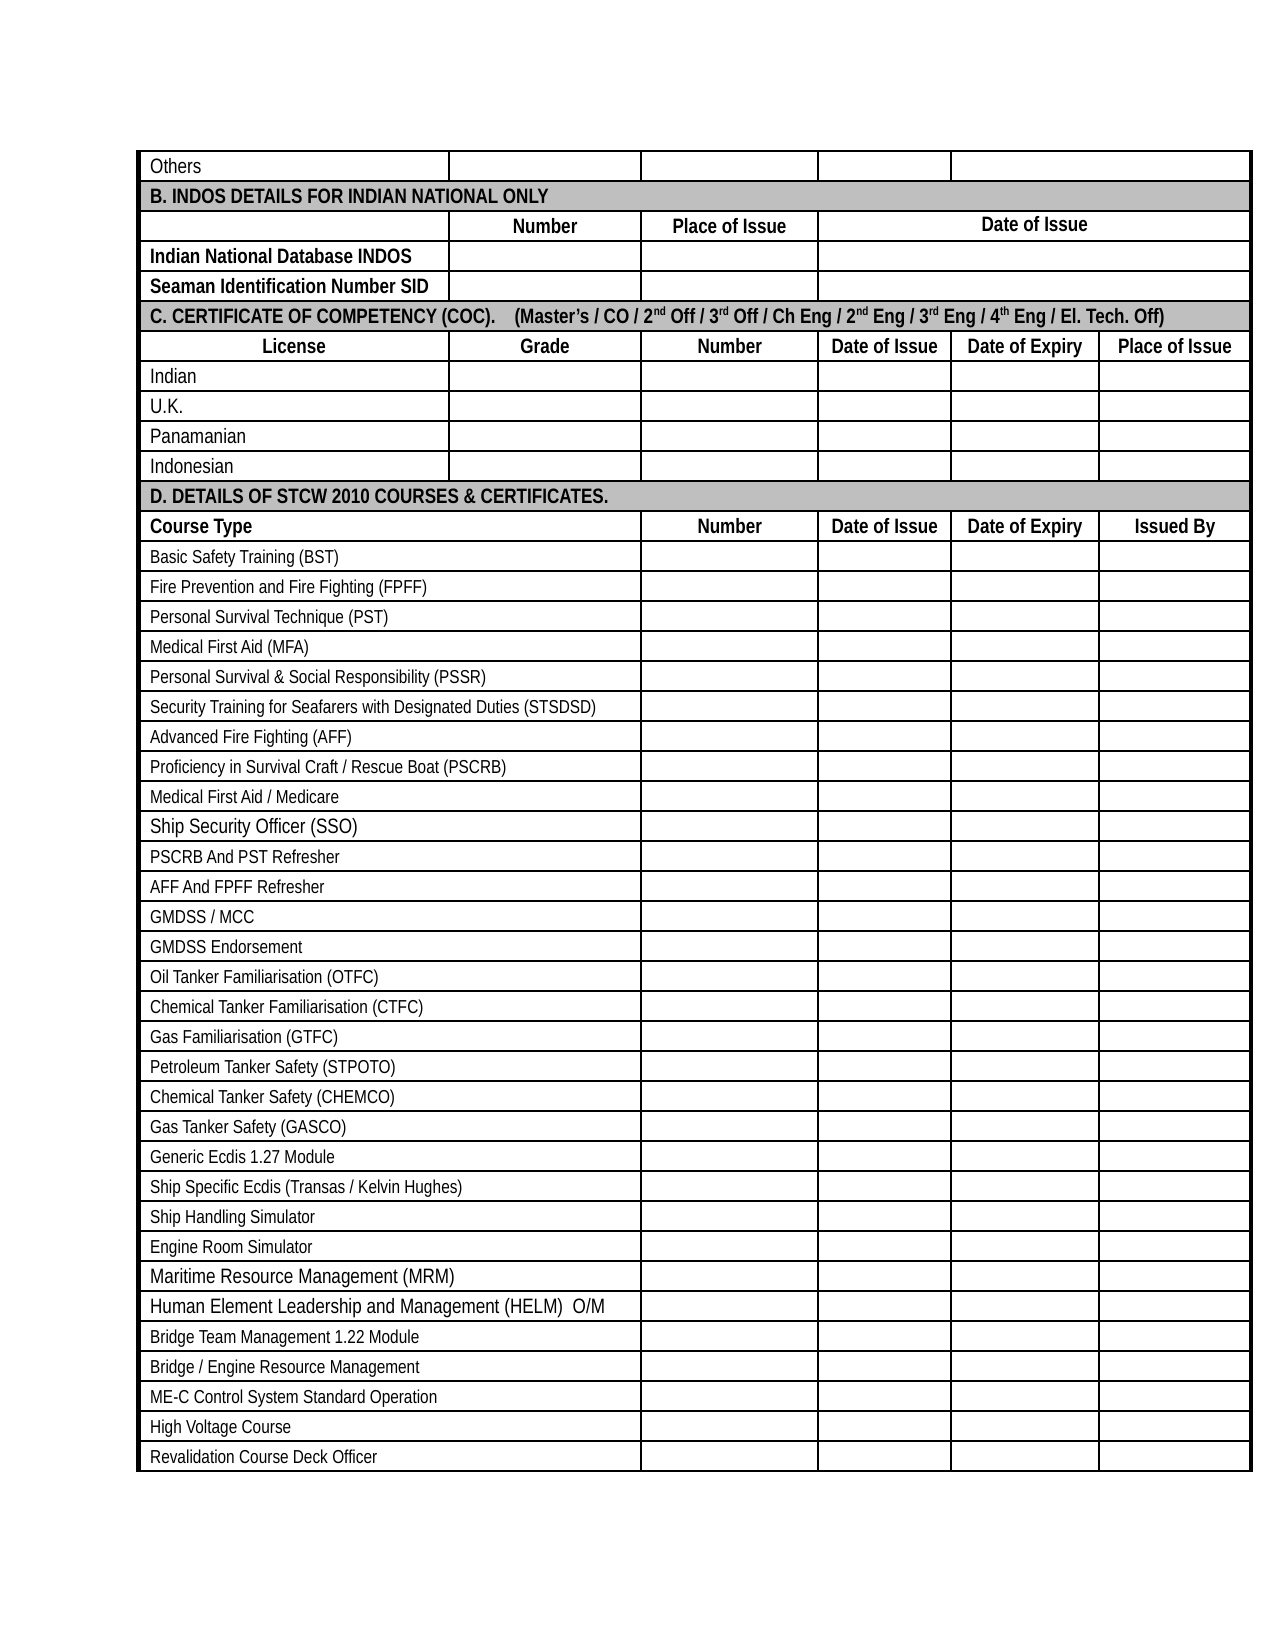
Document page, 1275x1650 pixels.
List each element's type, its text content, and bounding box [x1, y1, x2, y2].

table_cell [642, 662, 817, 690]
table_cell [1100, 902, 1249, 930]
table_cell [642, 1382, 817, 1410]
table_cell Fire Prevention and Fire Fighting (FPFF) [141, 572, 640, 600]
table_cell [1100, 1052, 1249, 1080]
table_cell Chemical Tanker Familiarisation (CTFC) [141, 992, 640, 1020]
table_cell [1100, 1352, 1249, 1380]
table_cell [952, 1292, 1098, 1320]
table_cell [952, 722, 1098, 750]
table_cell Others [141, 152, 448, 180]
table_cell [642, 1352, 817, 1380]
table_cell [642, 842, 817, 870]
table_cell U.K. [141, 392, 448, 420]
table_cell Medical First Aid (MFA) [141, 632, 640, 660]
table_cell Personal Survival Technique (PST) [141, 602, 640, 630]
table_cell Date of Issue [819, 212, 1249, 240]
table_cell [819, 1352, 950, 1380]
table_cell [1100, 1142, 1249, 1170]
table_cell [1100, 542, 1249, 570]
table_cell [642, 782, 817, 810]
table_cell [1100, 812, 1249, 840]
table_cell ME-C Control System Standard Operation [141, 1382, 640, 1410]
table_cell [819, 692, 950, 720]
table_cell [1100, 392, 1249, 420]
table_cell [1100, 1022, 1249, 1050]
table_cell [952, 152, 1249, 180]
table_cell Panamanian [141, 422, 448, 450]
table_cell [952, 752, 1098, 780]
table_cell [819, 1142, 950, 1170]
table_cell [1100, 632, 1249, 660]
table_cell [819, 992, 950, 1020]
table_cell [819, 1082, 950, 1110]
table_cell [642, 542, 817, 570]
table_cell [450, 392, 640, 420]
table_cell Place of Issue [1100, 332, 1249, 360]
table_cell Issued By [1100, 512, 1249, 540]
table_cell [642, 422, 817, 450]
table_cell Ship Handling Simulator [141, 1202, 640, 1230]
table_cell [952, 422, 1098, 450]
table_cell [1100, 422, 1249, 450]
table_cell Seaman Identification Number SID [141, 272, 448, 300]
table_cell Petroleum Tanker Safety (STPOTO) [141, 1052, 640, 1080]
table_cell [642, 932, 817, 960]
table_cell [952, 1112, 1098, 1140]
table_cell [141, 212, 448, 240]
table_cell [952, 662, 1098, 690]
table_cell [1100, 1442, 1249, 1470]
table_cell [819, 152, 950, 180]
table_cell PSCRB And PST Refresher [141, 842, 640, 870]
table_cell Indonesian [141, 452, 448, 480]
table_cell C. CERTIFICATE OF COMPETENCY (COC). (Master’s / CO / 2nd Off / 3rd Off / Ch Eng / 2nd Eng / 3rd Eng / 4th Eng / El. Tech. Off) [141, 302, 1249, 330]
table_cell [1100, 842, 1249, 870]
table_cell [819, 272, 1249, 300]
table_cell [1100, 1172, 1249, 1200]
table_cell [819, 422, 950, 450]
table_cell Chemical Tanker Safety (CHEMCO) [141, 1082, 640, 1110]
table_cell [642, 692, 817, 720]
table_cell [642, 992, 817, 1020]
table_cell [1100, 662, 1249, 690]
table_cell [450, 422, 640, 450]
table_cell [952, 962, 1098, 990]
table_cell [952, 1262, 1098, 1290]
table_cell [952, 1172, 1098, 1200]
table_cell [952, 1412, 1098, 1440]
table_cell [450, 362, 640, 390]
table_cell [642, 632, 817, 660]
table_cell [642, 152, 817, 180]
table_cell [642, 1262, 817, 1290]
table_cell [1100, 362, 1249, 390]
table_cell [1100, 782, 1249, 810]
table_cell [819, 782, 950, 810]
table_cell [1100, 1262, 1249, 1290]
table_cell Number [642, 512, 817, 540]
table_cell [642, 962, 817, 990]
table_cell [819, 392, 950, 420]
table_cell Date of Issue [819, 332, 950, 360]
table_cell [819, 1022, 950, 1050]
table_cell [1100, 872, 1249, 900]
table_cell [952, 932, 1098, 960]
table_cell [642, 1052, 817, 1080]
table_cell [642, 812, 817, 840]
table_cell [952, 692, 1098, 720]
table_cell [952, 902, 1098, 930]
table_cell [819, 962, 950, 990]
table_cell [819, 542, 950, 570]
table_cell [642, 602, 817, 630]
table_cell Gas Tanker Safety (GASCO) [141, 1112, 640, 1140]
table_cell Number [642, 332, 817, 360]
table_cell [819, 1382, 950, 1410]
table_cell GMDSS Endorsement [141, 932, 640, 960]
table_cell [819, 932, 950, 960]
table_cell Place of Issue [642, 212, 817, 240]
table_cell [642, 1202, 817, 1230]
table_cell [1100, 1112, 1249, 1140]
table_cell [642, 1112, 817, 1140]
table_cell [819, 1442, 950, 1470]
table_cell AFF And FPFF Refresher [141, 872, 640, 900]
table_cell Gas Familiarisation (GTFC) [141, 1022, 640, 1050]
table_cell [642, 242, 817, 270]
table_cell [642, 1082, 817, 1110]
table_cell GMDSS / MCC [141, 902, 640, 930]
table_cell [819, 1322, 950, 1350]
table_cell [642, 452, 817, 480]
table_cell Indian National Database INDOS [141, 242, 448, 270]
table_cell [952, 842, 1098, 870]
table_cell [952, 1022, 1098, 1050]
table_cell Revalidation Course Deck Officer [141, 1442, 640, 1470]
table_cell [952, 1352, 1098, 1380]
table_cell [819, 752, 950, 780]
table_cell [819, 1412, 950, 1440]
table_cell [819, 662, 950, 690]
table_cell [819, 1172, 950, 1200]
table_cell [1100, 992, 1249, 1020]
table_cell [642, 272, 817, 300]
table_cell [450, 272, 640, 300]
table_cell [952, 362, 1098, 390]
table_cell [642, 1292, 817, 1320]
table_cell [642, 1322, 817, 1350]
table_cell [1100, 1412, 1249, 1440]
table_cell [952, 1322, 1098, 1350]
table_cell [1100, 602, 1249, 630]
table_cell [952, 452, 1098, 480]
table_cell [819, 1292, 950, 1320]
table_cell [952, 392, 1098, 420]
table_cell [952, 812, 1098, 840]
table_cell [819, 632, 950, 660]
table_cell [952, 1232, 1098, 1260]
table_cell [819, 842, 950, 870]
table_cell Generic Ecdis 1.27 Module [141, 1142, 640, 1170]
table_cell [450, 452, 640, 480]
table_cell [952, 542, 1098, 570]
table_cell [819, 1052, 950, 1080]
table_cell [952, 1382, 1098, 1410]
table_cell Date of Expiry [952, 512, 1098, 540]
table_cell [952, 1142, 1098, 1170]
table_cell [450, 152, 640, 180]
table_cell [1100, 452, 1249, 480]
table_cell Proficiency in Survival Craft / Rescue Boat (PSCRB) [141, 752, 640, 780]
table_cell Security Training for Seafarers with Designated Duties (STSDSD) [141, 692, 640, 720]
table_cell [952, 782, 1098, 810]
table_cell [819, 1262, 950, 1290]
table_cell Indian [141, 362, 448, 390]
table_cell High Voltage Course [141, 1412, 640, 1440]
table_cell D. DETAILS OF STCW 2010 COURSES & CERTIFICATES. [141, 482, 1249, 510]
table_cell [952, 602, 1098, 630]
table_cell [642, 902, 817, 930]
table_cell B. INDOS DETAILS FOR INDIAN NATIONAL ONLY [141, 182, 1249, 210]
table_cell [642, 1442, 817, 1470]
table_cell [819, 362, 950, 390]
table_cell [952, 1202, 1098, 1230]
table_cell Personal Survival & Social Responsibility (PSSR) [141, 662, 640, 690]
table_cell Oil Tanker Familiarisation (OTFC) [141, 962, 640, 990]
table_cell [642, 872, 817, 900]
table_cell Maritime Resource Management (MRM) [141, 1262, 640, 1290]
table_cell [952, 1052, 1098, 1080]
table_cell Bridge / Engine Resource Management [141, 1352, 640, 1380]
table_cell Medical First Aid / Medicare [141, 782, 640, 810]
table_cell [1100, 1322, 1249, 1350]
table_cell [642, 722, 817, 750]
table_cell [952, 992, 1098, 1020]
table_cell [1100, 1292, 1249, 1320]
table_cell [819, 452, 950, 480]
table_cell [1100, 1382, 1249, 1410]
table_cell [952, 1082, 1098, 1110]
table_cell [450, 242, 640, 270]
table_cell License [141, 332, 448, 360]
table_cell [819, 602, 950, 630]
table_cell Grade [450, 332, 640, 360]
table_cell Basic Safety Training (BST) [141, 542, 640, 570]
table_cell [642, 1412, 817, 1440]
table_cell [952, 632, 1098, 660]
table_cell Course Type [141, 512, 640, 540]
table_cell Date of Expiry [952, 332, 1098, 360]
table_cell [642, 752, 817, 780]
table_cell [819, 242, 1249, 270]
table_cell [952, 872, 1098, 900]
table_cell Engine Room Simulator [141, 1232, 640, 1260]
table_cell [1100, 932, 1249, 960]
table_cell [1100, 1202, 1249, 1230]
table_cell [642, 1232, 817, 1260]
table_cell [1100, 722, 1249, 750]
table_cell [819, 1232, 950, 1260]
table_cell [819, 1202, 950, 1230]
table_cell Advanced Fire Fighting (AFF) [141, 722, 640, 750]
table_cell [819, 812, 950, 840]
table_cell [1100, 1232, 1249, 1260]
table_cell [819, 1112, 950, 1140]
table_cell [1100, 572, 1249, 600]
table_cell [819, 872, 950, 900]
table_cell Number [450, 212, 640, 240]
table_cell [1100, 962, 1249, 990]
table_cell [819, 722, 950, 750]
table_cell [952, 1442, 1098, 1470]
table_cell [642, 572, 817, 600]
table_cell [819, 902, 950, 930]
table_cell Human Element Leadership and Management (HELM) O/M [141, 1292, 640, 1320]
table_cell [642, 362, 817, 390]
table_cell [1100, 692, 1249, 720]
table_cell [642, 1142, 817, 1170]
table_cell Ship Specific Ecdis (Transas / Kelvin Hughes) [141, 1172, 640, 1200]
table_cell Ship Security Officer (SSO) [141, 812, 640, 840]
table_cell [642, 1172, 817, 1200]
table_cell [642, 392, 817, 420]
table_cell [642, 1022, 817, 1050]
table_cell [819, 572, 950, 600]
table_cell Bridge Team Management 1.22 Module [141, 1322, 640, 1350]
table_cell [1100, 1082, 1249, 1110]
table_cell [952, 572, 1098, 600]
table_cell [1100, 752, 1249, 780]
table_cell Date of Issue [819, 512, 950, 540]
